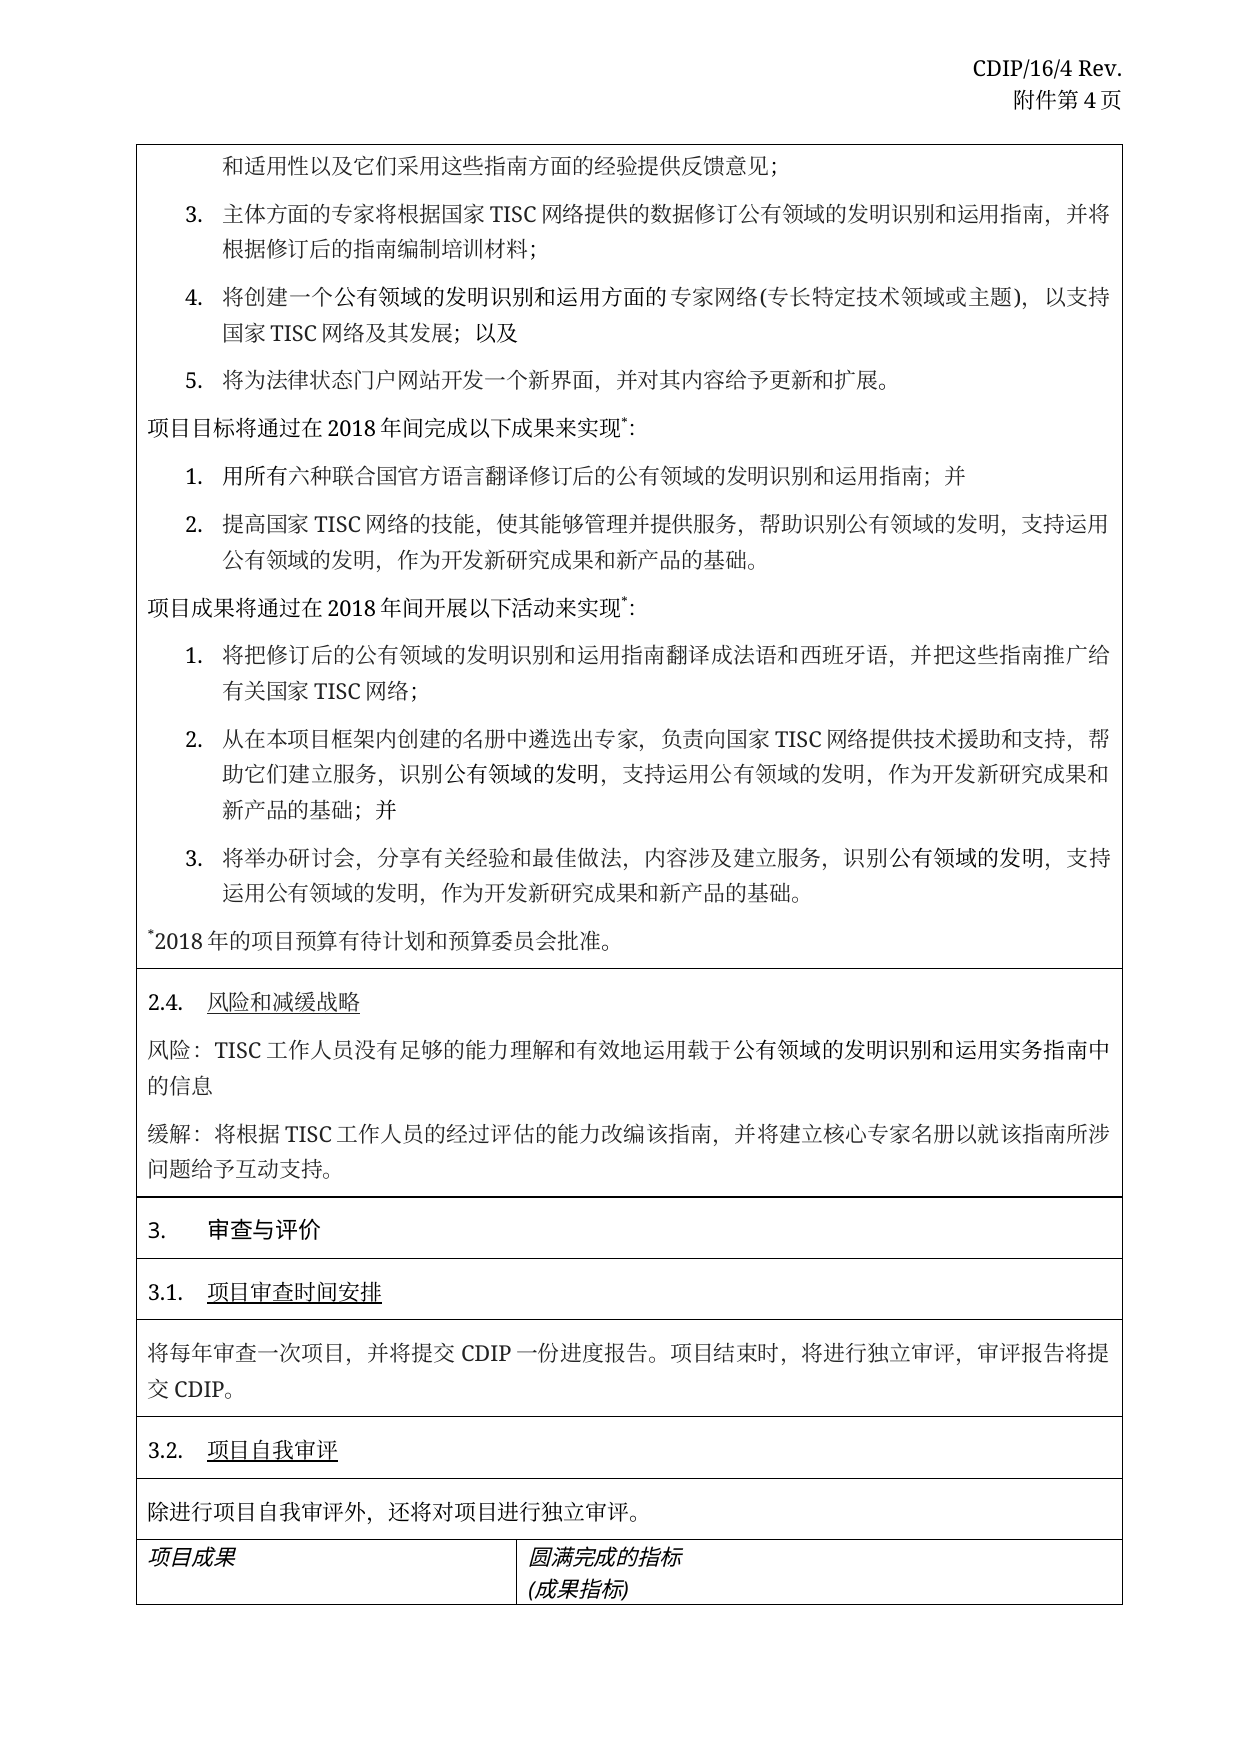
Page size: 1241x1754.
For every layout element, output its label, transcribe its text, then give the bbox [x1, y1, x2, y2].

table_cell 2.4. 风险和减缓战略 风险：TISC工作人员没有足够的能力理解和有效地运用载于公有领域的发明识别和运用实务指南中的信息 缓解：将根据TISC工作人员的经过评估的能力改编该指南，并将建立核心专家名册以就该指南所涉问题给予互动支持。 [137, 969, 1122, 1196]
table_cell 将每年审查一次项目，并将提交CDIP一份进度报告。项目结束时，将进行独立审评，审评报告将提交CDIP。 [137, 1320, 1122, 1416]
table_cell 圆满完成的指标 (成果指标) [517, 1540, 1122, 1603]
table_cell 3. 审查与评价 [137, 1198, 1122, 1258]
table_cell 3.2. 项目自我审评 [137, 1417, 1122, 1478]
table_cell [137, 145, 1122, 968]
table_cell 3.1. 项目审查时间安排 [137, 1259, 1122, 1319]
table_cell 除进行项目自我审评外，还将对项目进行独立审评。 [137, 1479, 1122, 1539]
table_cell 项目成果 [137, 1540, 516, 1603]
